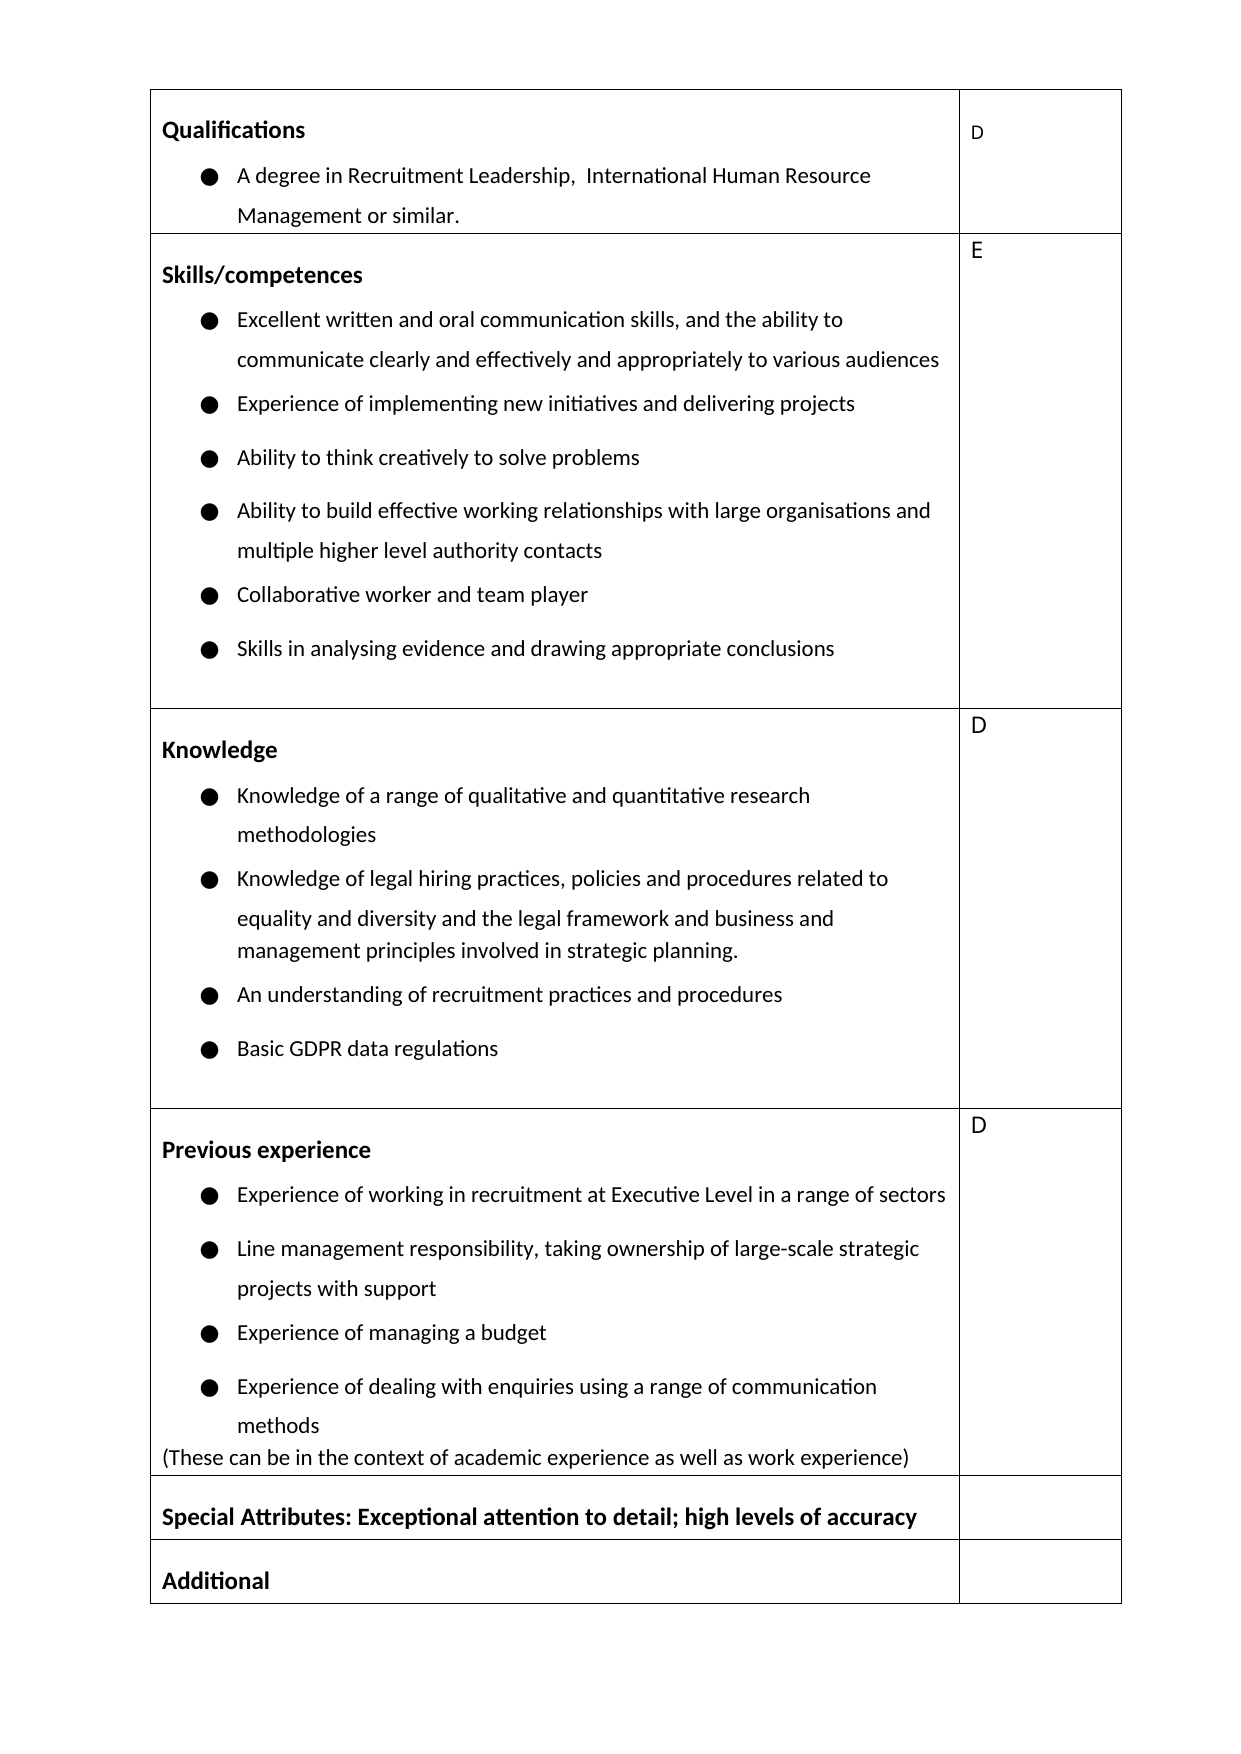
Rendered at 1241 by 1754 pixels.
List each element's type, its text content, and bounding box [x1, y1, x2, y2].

table_cell Knowledge Knowledge of a range of qualitative and quantitative research methodologies Knowledge of legal hiring practices, policies and procedures related to equality and diversity and the legal framework and business and management principles involved in strategic planning. An understanding of recruitment practices and procedures Basic GDPR data regulations [151, 709, 959, 1108]
table_cell Previous experience Experience of working in recruitment at Executive Level in a range of sectors Line management responsibility, taking ownership of large-scale strategic projects with support Experience of managing a budget Experience of dealing with enquiries using a range of communication methods (These can be in the context of academic experience as well as work experience) [151, 1109, 959, 1475]
table_cell D [960, 709, 1121, 1108]
table_cell Skills/competences Excellent written and oral communication skills, and the ability to communicate clearly and effectively and appropriately to various audiences Experience of implementing new initiatives and delivering projects Ability to think creatively to solve problems Ability to build effective working relationships with large organisations and multiple higher level authority contacts Collaborative worker and team player Skills in analysing evidence and drawing appropriate conclusions [151, 234, 959, 708]
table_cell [151, 1540, 959, 1603]
table_cell [960, 1540, 1121, 1603]
table_cell [960, 1476, 1121, 1539]
table_cell D [960, 90, 1121, 233]
table_cell D [960, 1109, 1121, 1475]
table_cell E [960, 234, 1121, 708]
table_cell Qualifications A degree in Recruitment Leadership, International Human Resource Management or similar. [151, 90, 959, 233]
table_cell Special Attributes: Exceptional attention to detail; high levels of accuracy [151, 1476, 959, 1539]
